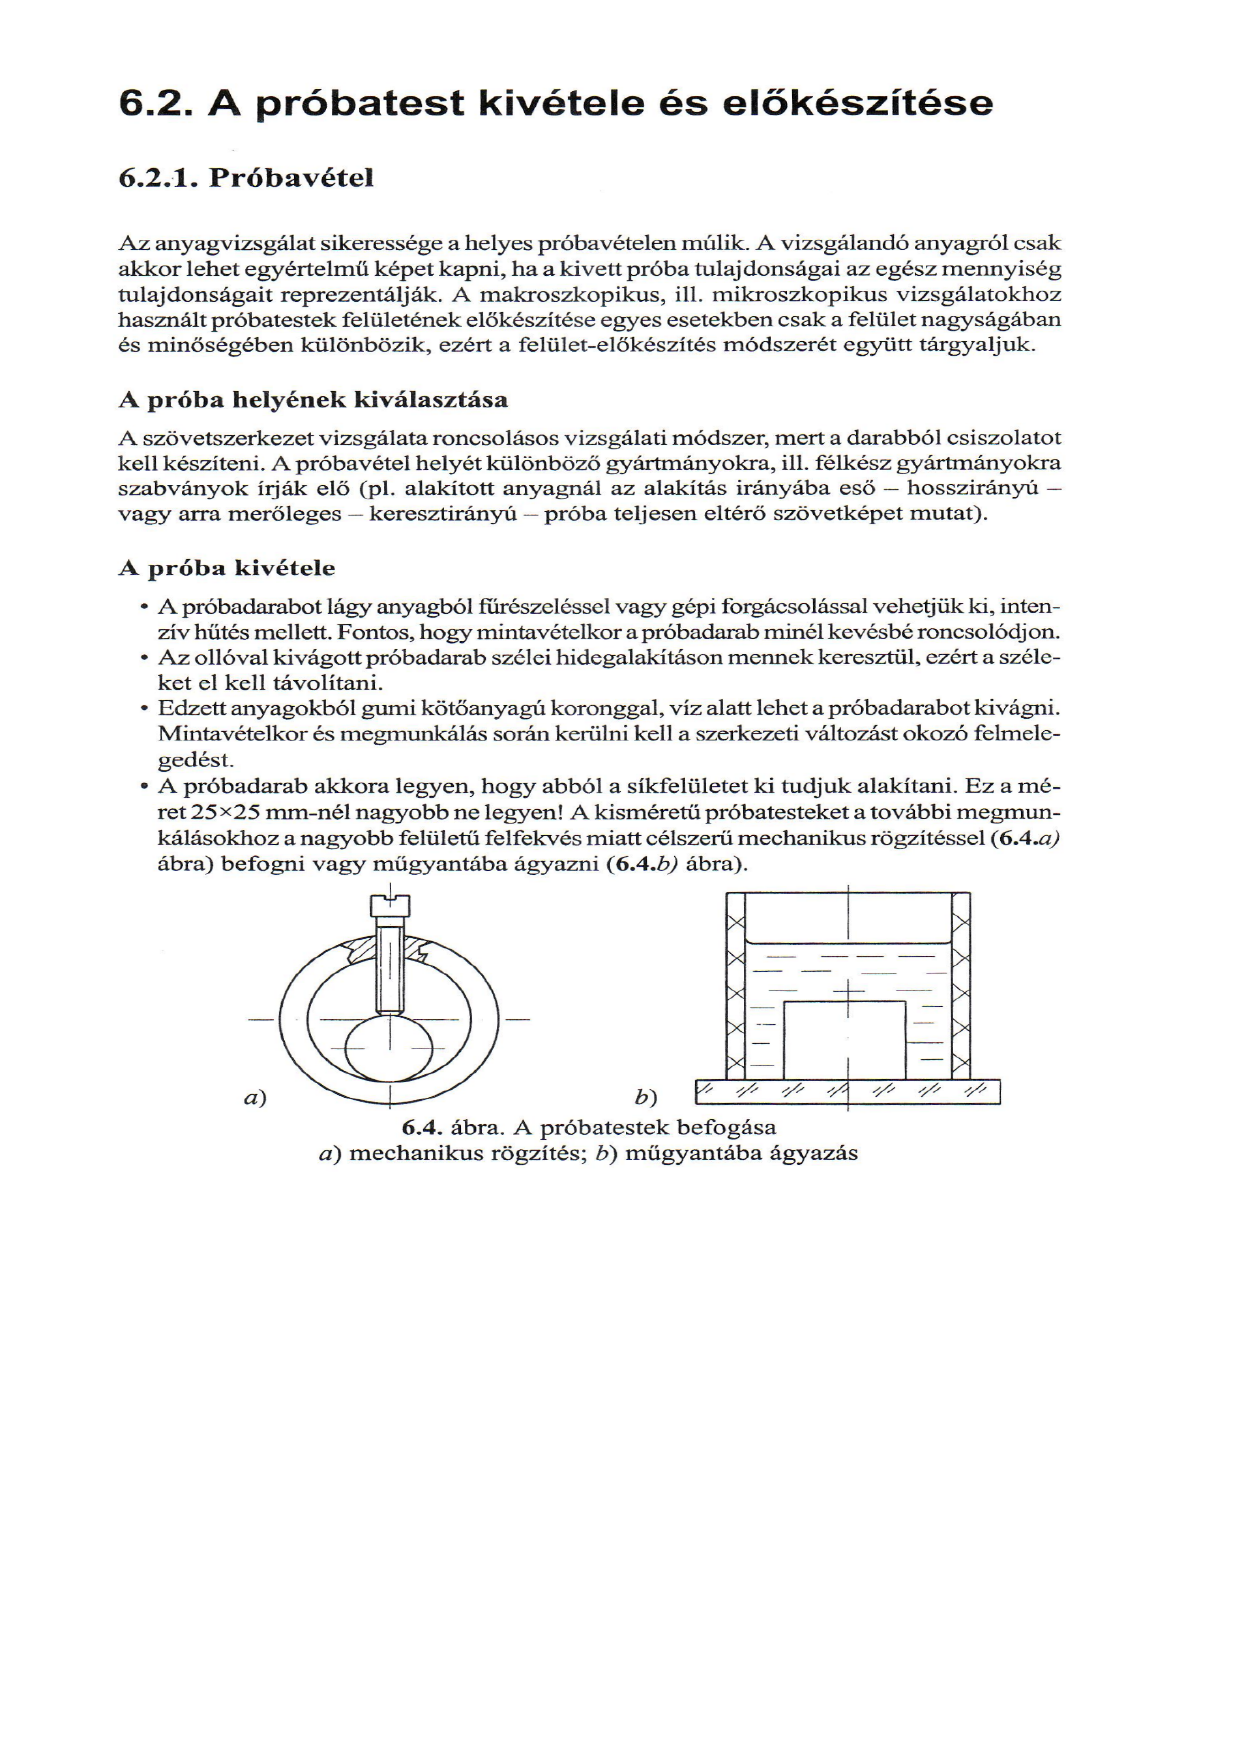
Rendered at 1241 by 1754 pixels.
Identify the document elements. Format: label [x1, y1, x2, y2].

picture [75, 75, 1096, 1207]
